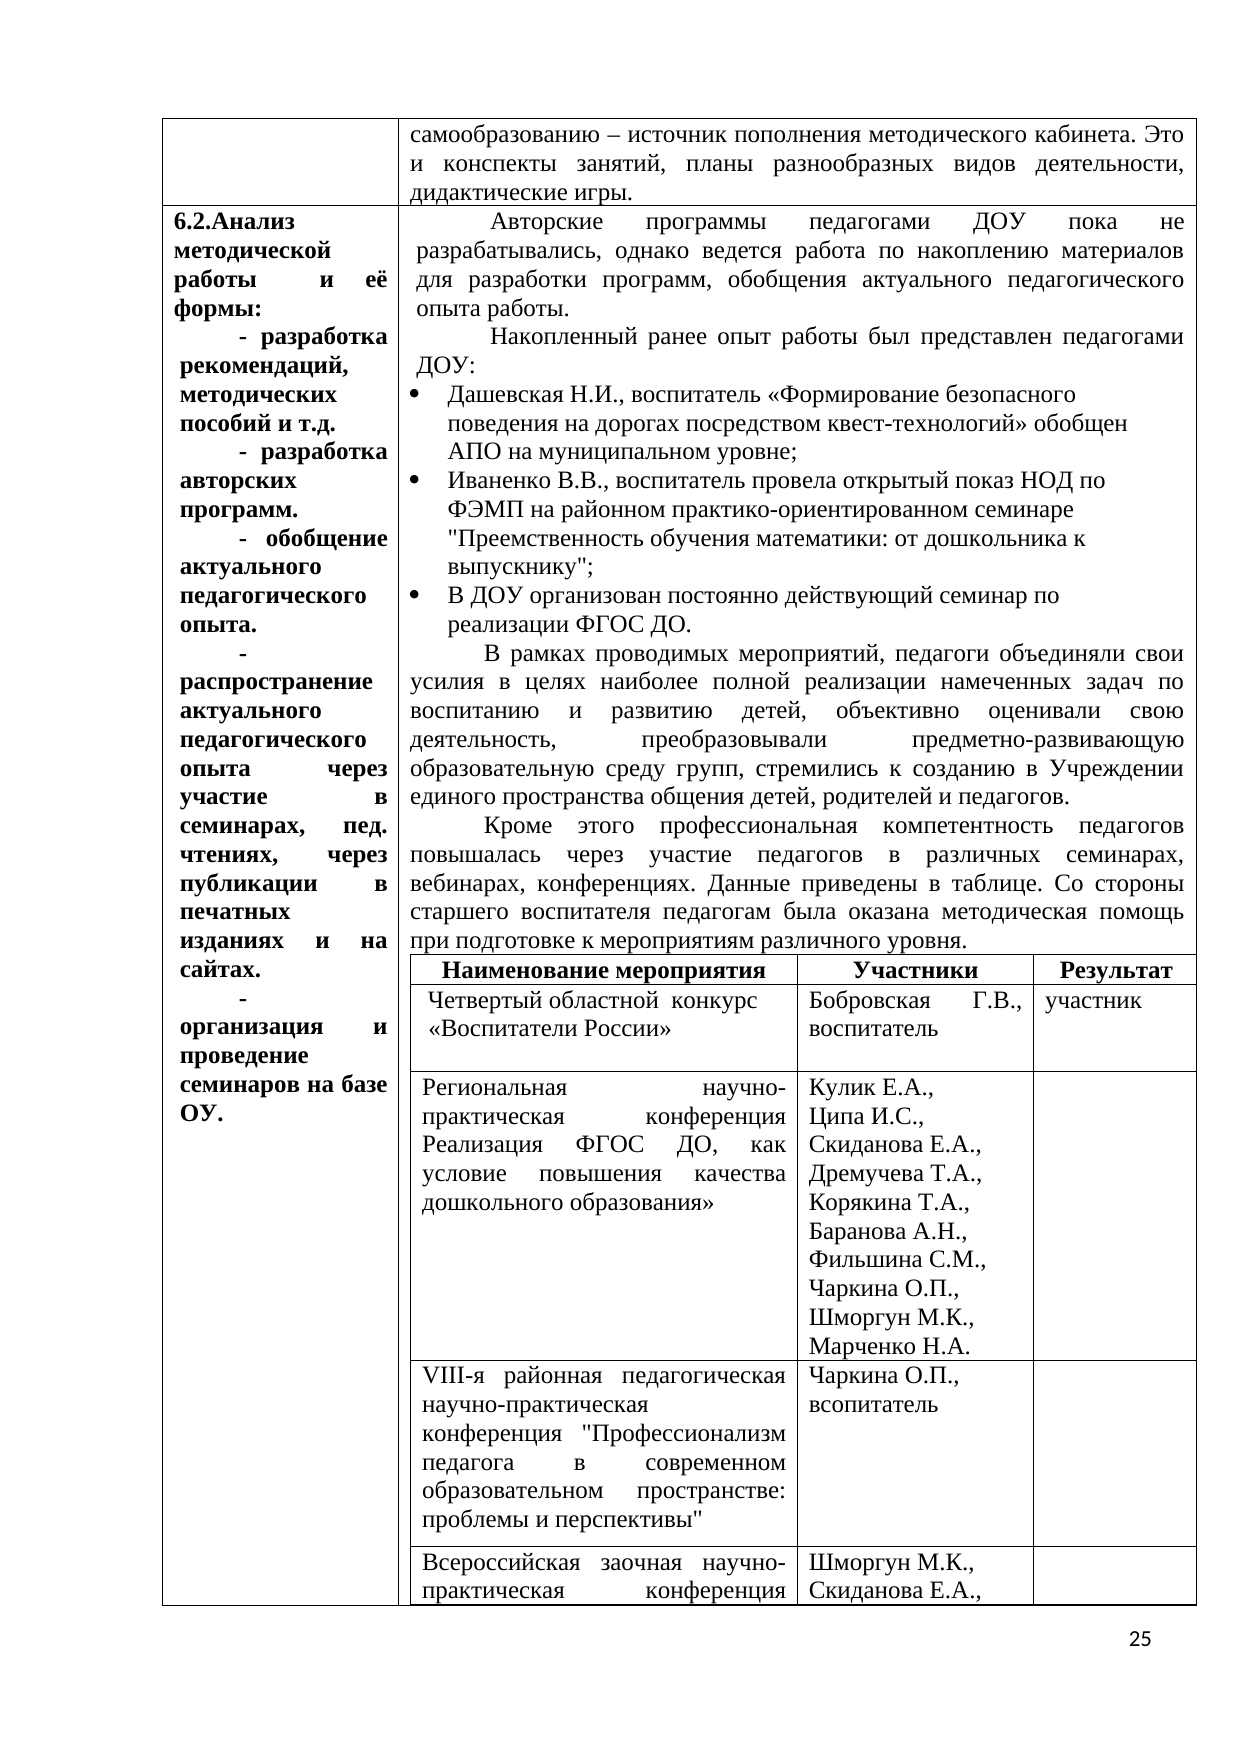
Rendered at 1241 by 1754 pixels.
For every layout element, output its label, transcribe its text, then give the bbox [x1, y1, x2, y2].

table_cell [399, 119, 1196, 205]
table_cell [163, 206, 398, 1605]
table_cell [163, 119, 398, 205]
